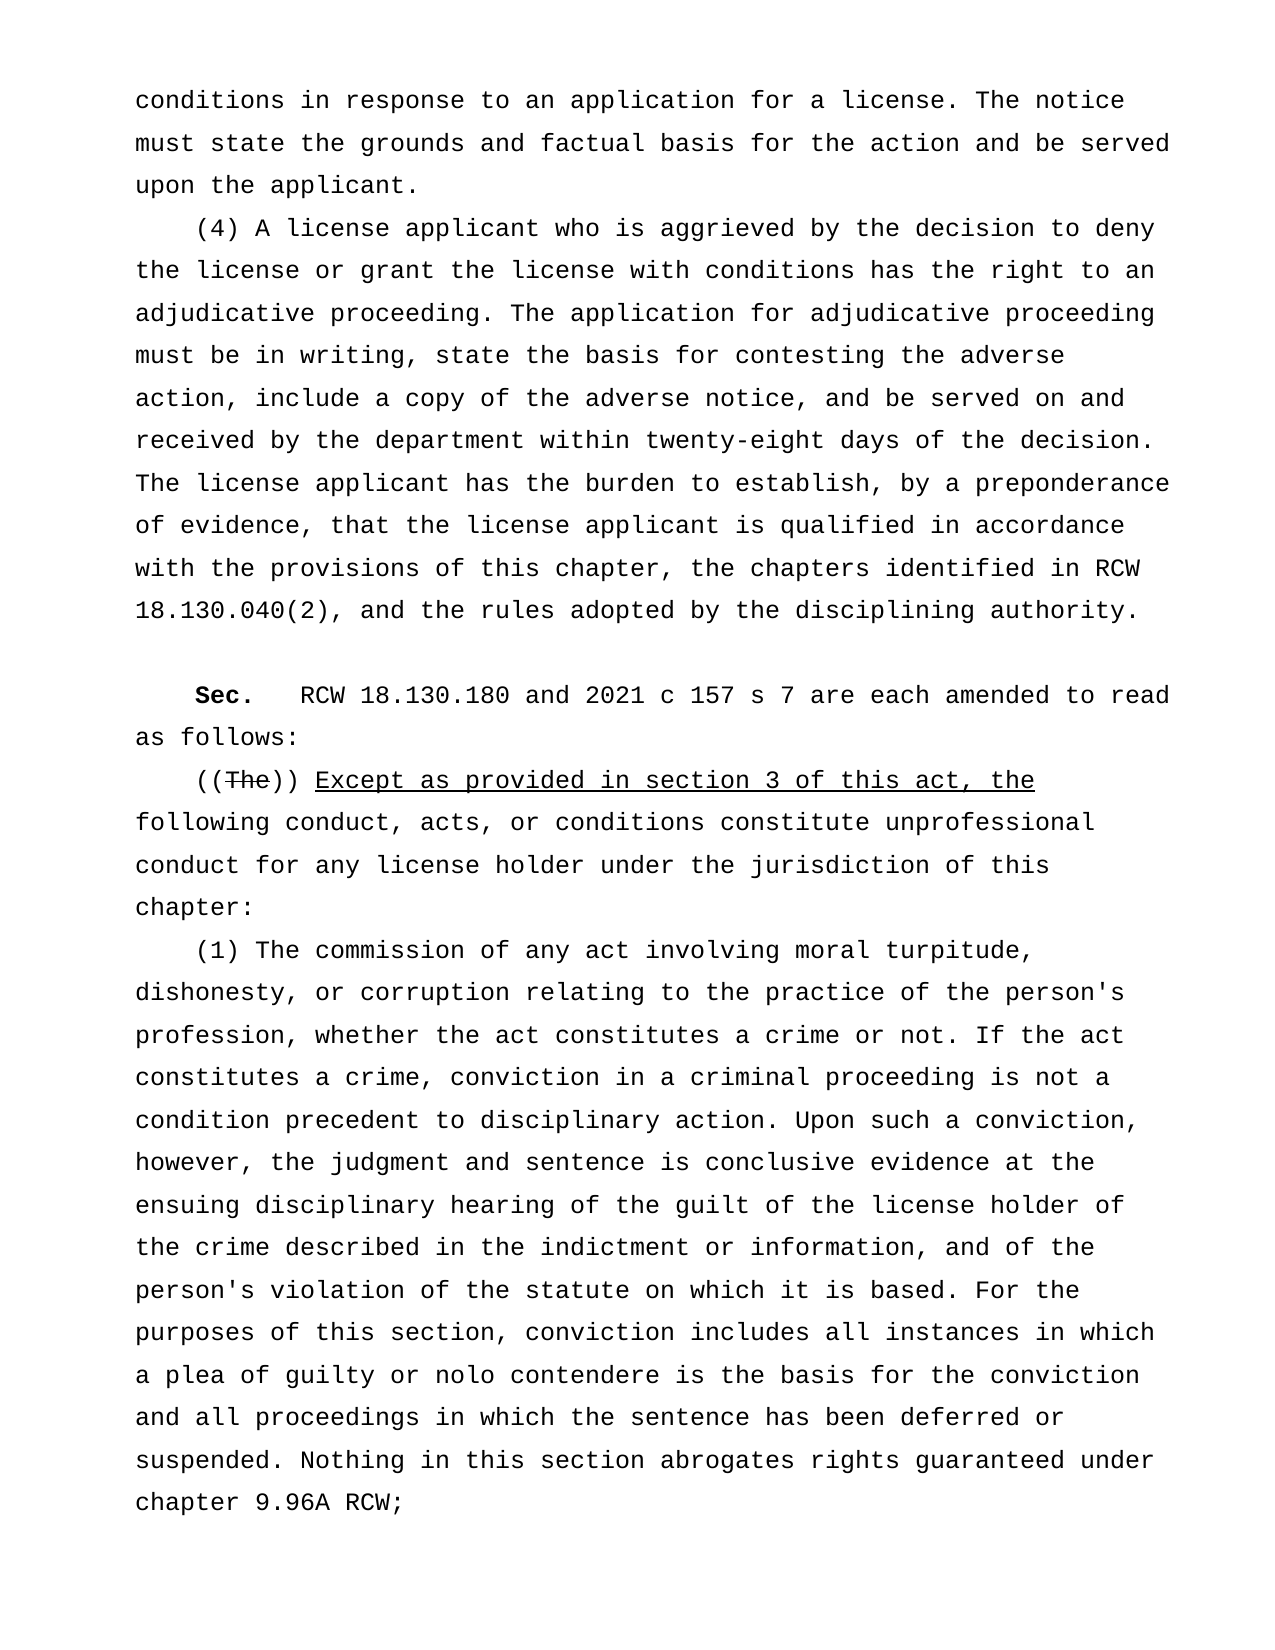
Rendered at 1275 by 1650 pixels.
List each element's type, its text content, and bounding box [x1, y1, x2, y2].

text (4) A license applicant who is aggrieved by the decision to deny the license or grant the license with conditions has the right to an adjudicative proceeding. The application for adjudicative proceeding must be in writing, state the basis for contesting the adverse action, include a copy of the adverse notice, and be served on and received by the department within twenty-eight days of the decision. The license applicant has the burden to establish, by a preponderance of evidence, that the license applicant is qualified in accordance with the provisions of this chapter, the chapters identified in RCW 18.130.040(2), and the rules adopted by the disciplining authority. [135, 202, 1170, 627]
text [135, 75, 1170, 202]
text Sec. RCW 18.130.180 and 2021 c 157 s 7 are each amended to read as follows: [135, 669, 1170, 754]
text (1) The commission of any act involving moral turpitude, dishonesty, or corruption relating to the practice of the person's profession, whether the act constitutes a crime or not. If the act constitutes a crime, conviction in a criminal proceeding is not a condition precedent to disciplinary action. Upon such a conviction, however, the judgment and sentence is conclusive evidence at the ensuing disciplinary hearing of the guilt of the license holder of the crime described in the indictment or information, and of the person's violation of the statute on which it is based. For the purposes of this section, conviction includes all instances in which a plea of guilty or nolo contendere is the basis for the conviction and all proceedings in which the sentence has been deferred or suspended. Nothing in this section abrogates rights guaranteed under chapter 9.96A RCW; [135, 924, 1170, 1519]
text ((The)) Except as provided in section 3 of this act, the following conduct, acts, or conditions constitute unprofessional conduct for any license holder under the jurisdiction of this chapter: [135, 754, 1170, 924]
